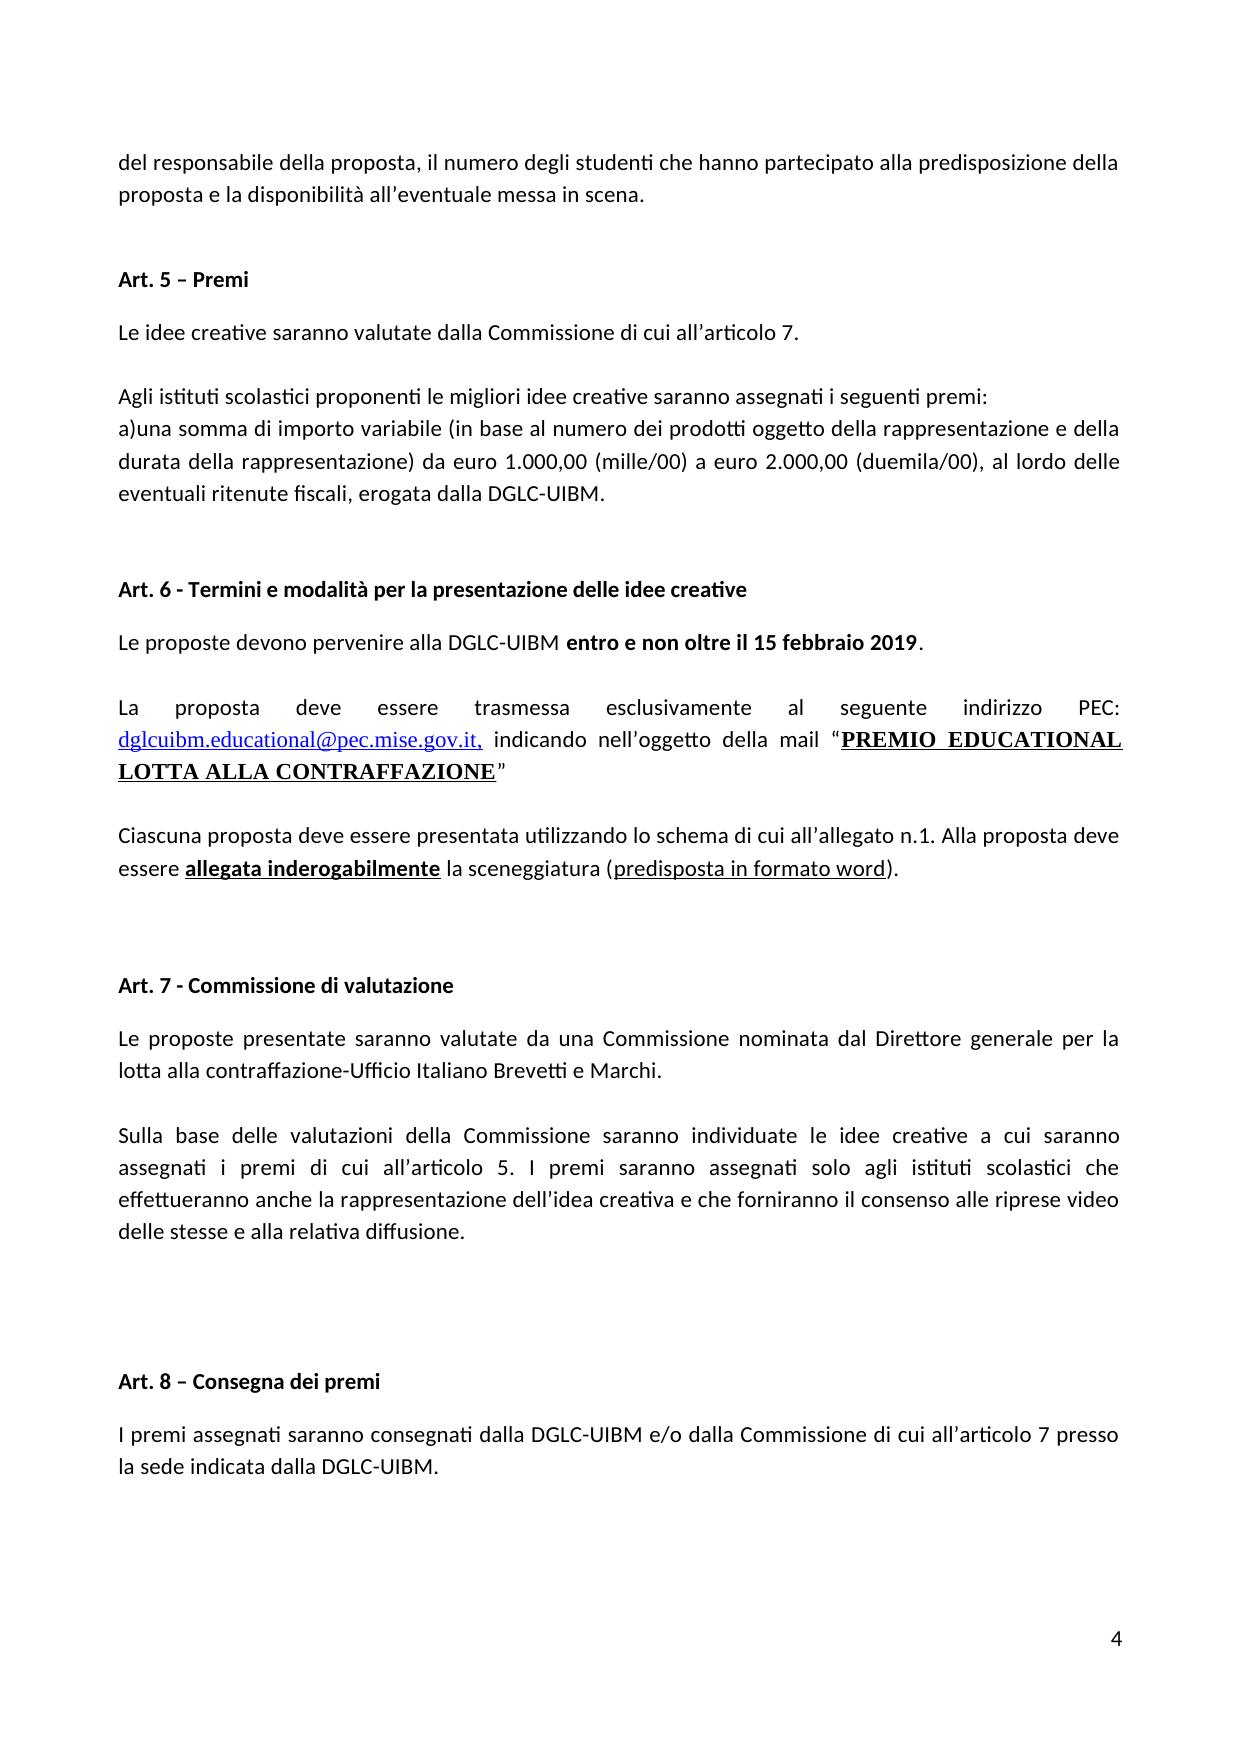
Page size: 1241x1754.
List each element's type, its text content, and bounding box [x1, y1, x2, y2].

text Art. 5 – Premi [118, 265, 1118, 293]
text a)una somma di importo variabile (in base al numero dei prodotti oggetto della rappresentazione e della durata della rappresentazione) da euro 1.000,00 (mille/00) a euro 2.000,00 (duemila/00), al lordo delle eventuali ritenute fiscali, erogata dalla DGLC-UIBM. [118, 414, 1122, 507]
text Art. 6 - Termini e modalità per la presentazione delle idee creative [118, 576, 1118, 603]
text Art. 8 – Consegna dei premi [118, 1367, 1118, 1395]
text Le idee creative saranno valutate dalla Commissione di cui all’articolo 7. [118, 318, 1122, 346]
text I premi assegnati saranno consegnati dalla DGLC-UIBM e/o dalla Commissione di cui all’articolo 7 presso la sede indicata dalla DGLC-UIBM. [118, 1420, 1122, 1480]
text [118, 148, 1122, 208]
text Ciascuna proposta deve essere presentata utilizzando lo schema di cui all’allegato n.1. Alla proposta deve essere allegata inderogabilmente la sceneggiatura (predisposta in formato word). [118, 822, 1122, 882]
text Le proposte presentate saranno valutate da una Commissione nominata dal Direttore generale per la lotta alla contraffazione-Ufficio Italiano Brevetti e Marchi. [118, 1024, 1122, 1084]
text Art. 7 - Commissione di valutazione [118, 971, 1118, 999]
text Agli istituti scolastici proponenti le migliori idee creative saranno assegnati i seguenti premi: [118, 382, 1122, 410]
text Sulla base delle valutazioni della Commissione saranno individuate le idee creative a cui saranno assegnati i premi di cui all’articolo 5. I premi saranno assegnati solo agli istituti scolastici che effettueranno anche la rappresentazione dell’idea creativa e che forniranno il consenso alle riprese video delle stesse e alla relativa diffusione. [118, 1121, 1122, 1245]
text Le proposte devono pervenire alla DGLC-UIBM entro e non oltre il 15 febbraio 2019. [118, 628, 1122, 657]
text La proposta deve essere trasmessa esclusivamente al seguente indirizzo PEC: dglcuibm.educational@pec.mise.gov.it, indicando nell’oggetto della mail “PREMIO EDUCATIONAL LOTTA ALLA CONTRAFFAZIONE” [118, 693, 1122, 785]
